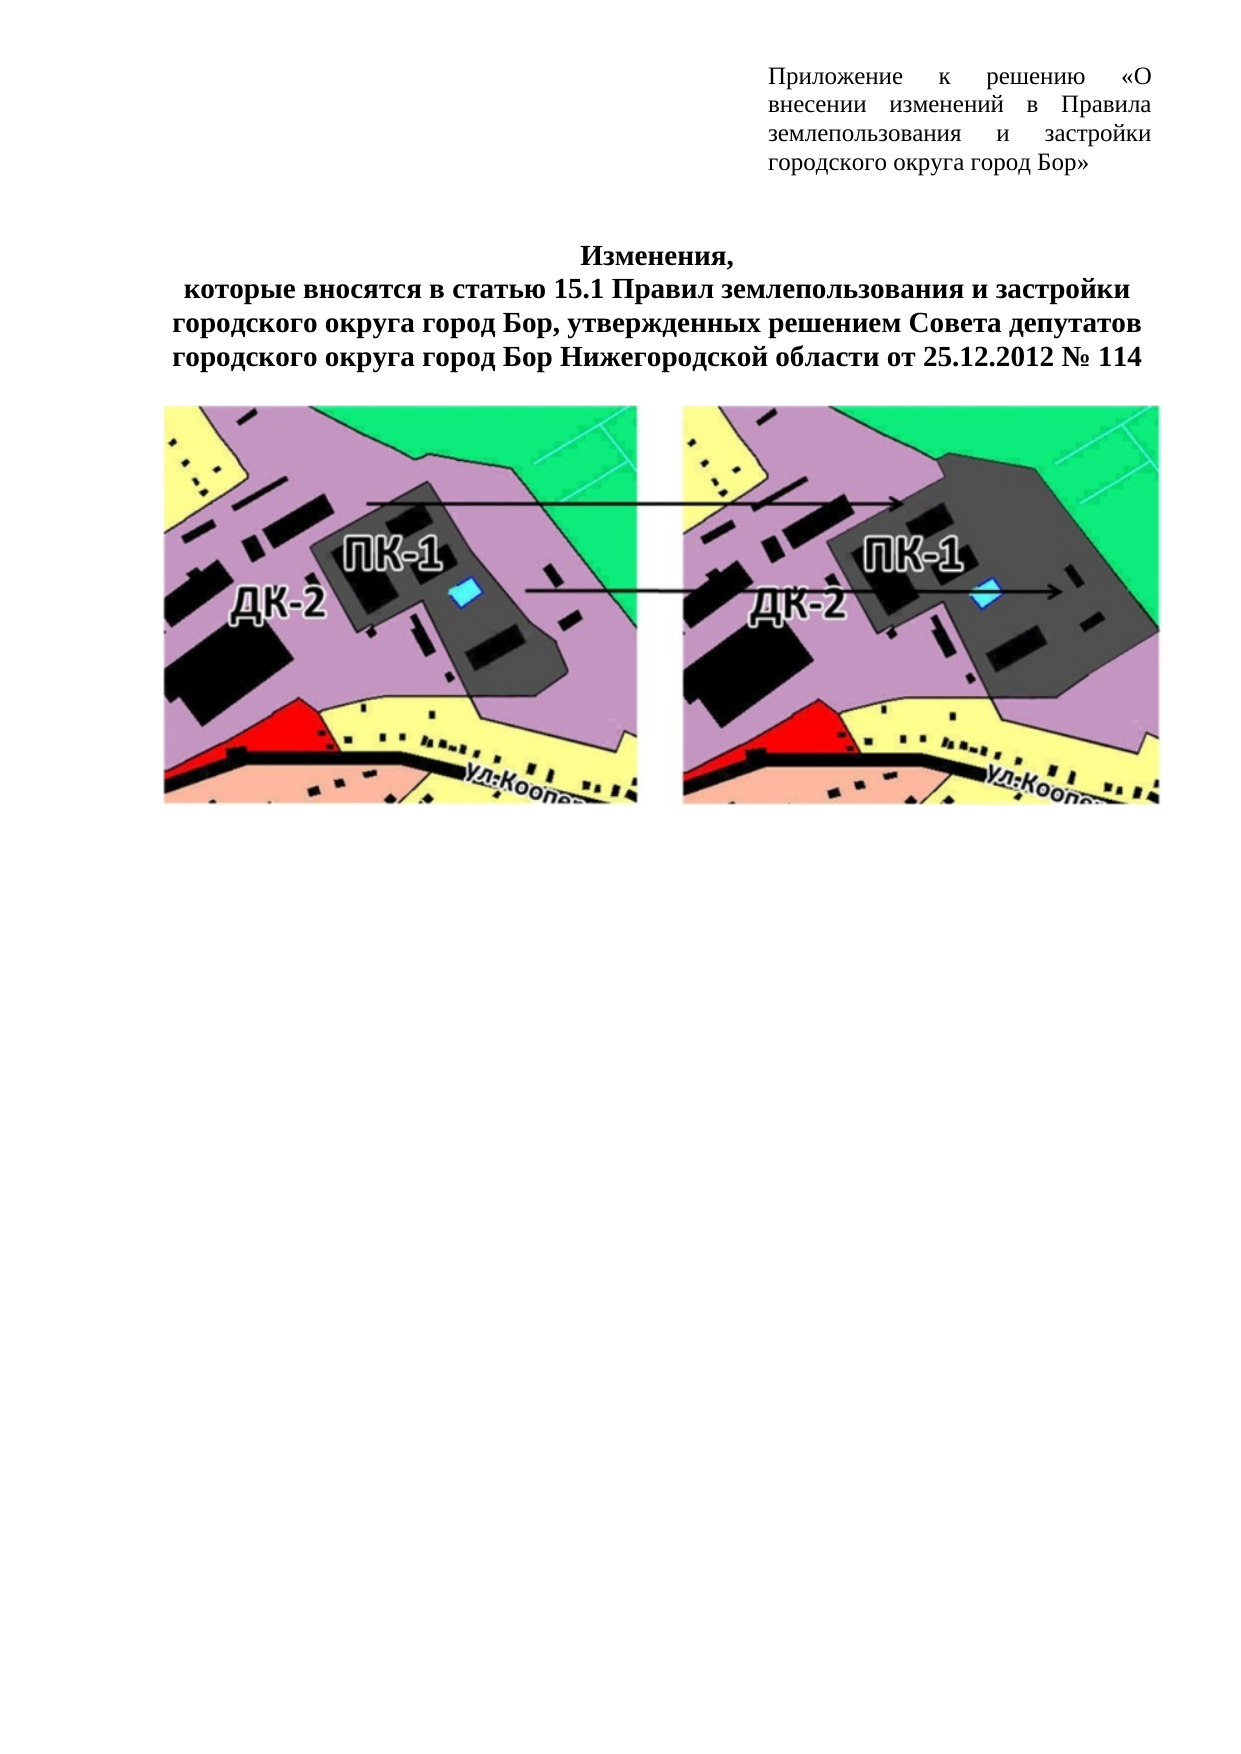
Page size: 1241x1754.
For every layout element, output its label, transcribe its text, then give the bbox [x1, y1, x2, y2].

text Приложение к решению «О внесении изменений в Правила землепользования и застройки городского округа город Бор» [768, 61, 1152, 176]
picture [162, 405, 1161, 805]
text Изменения, [162, 238, 1152, 272]
text которые вносятся в статью 15.1 Правил землепользования и застройки городского округа город Бор, утвержденных решением Совета депутатов городского округа город Бор Нижегородской области от 25.12.2012 № 114 [162, 272, 1152, 372]
